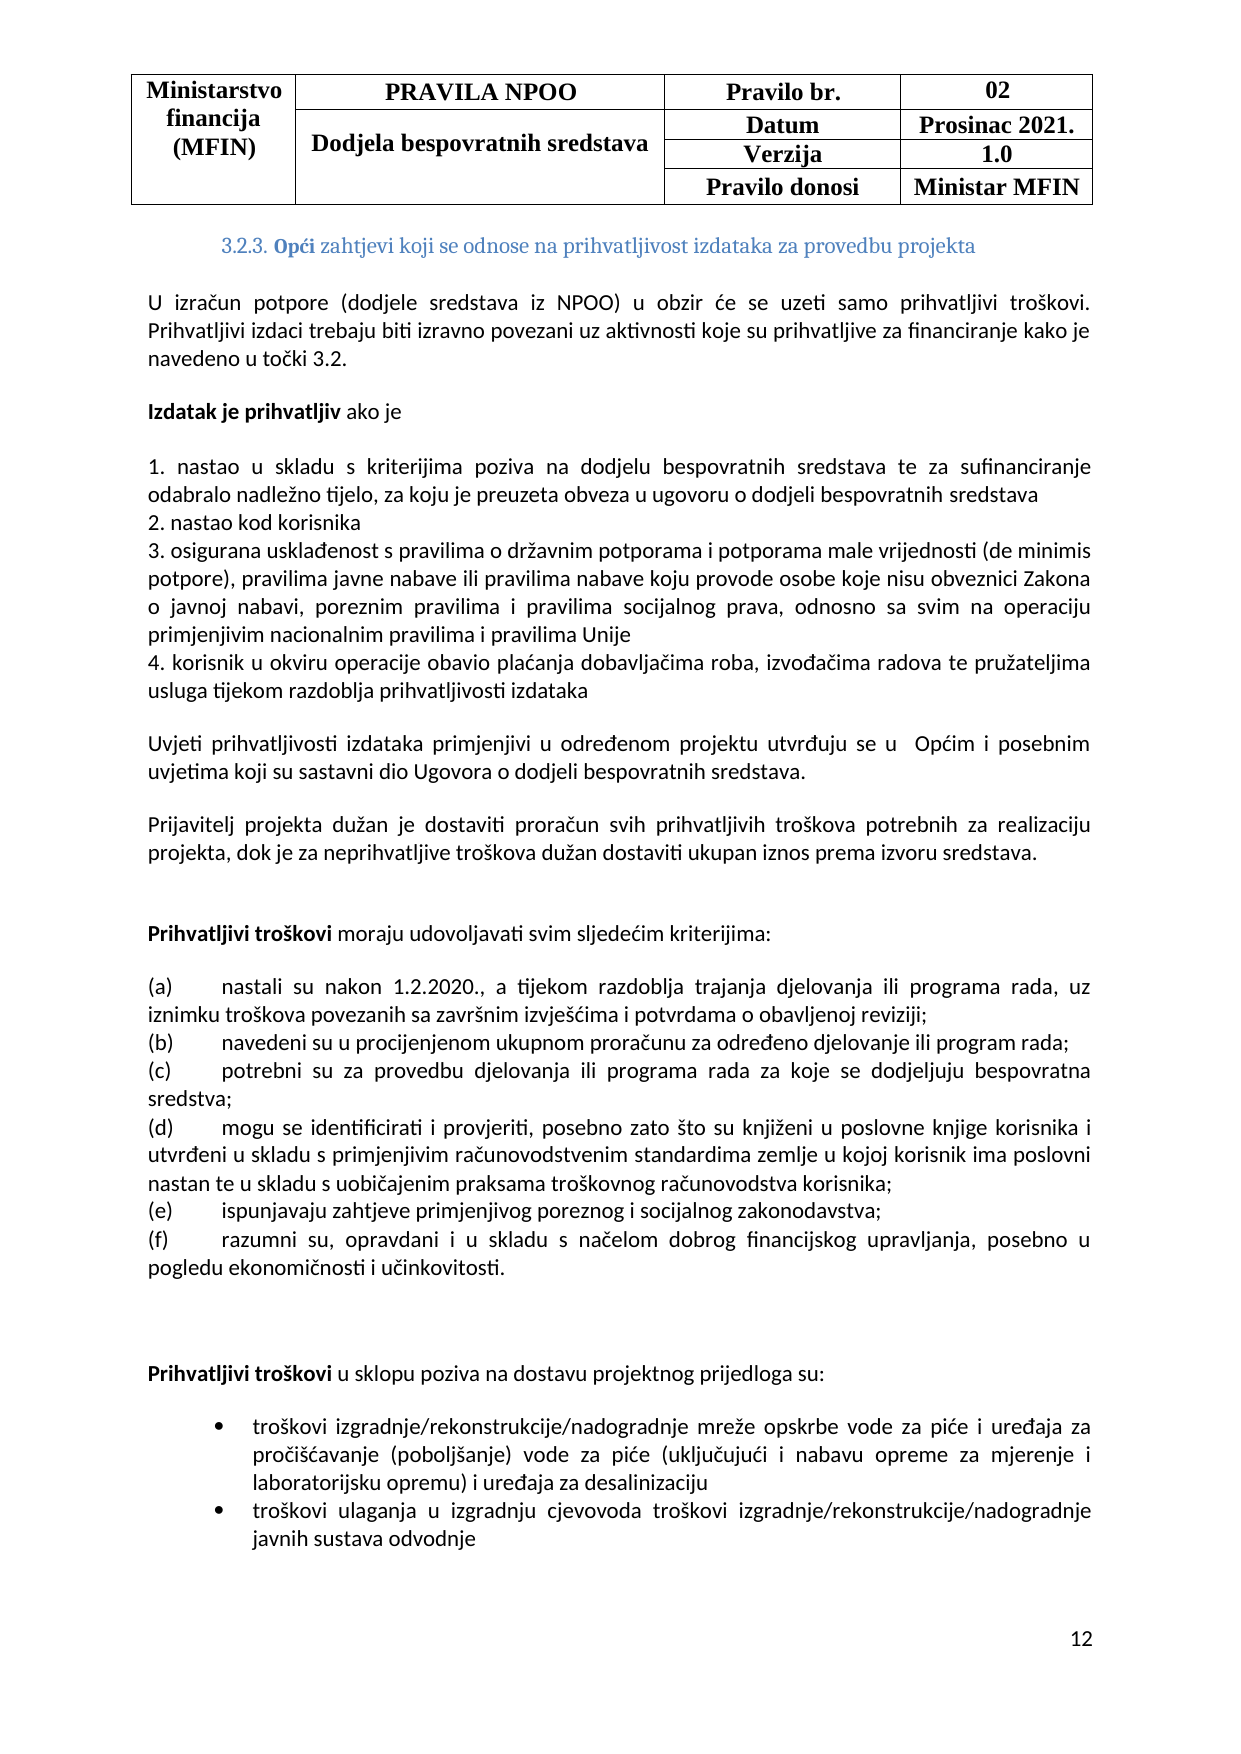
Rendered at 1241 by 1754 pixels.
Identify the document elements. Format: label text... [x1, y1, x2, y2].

text 4. korisnik u okviru operacije obavio plaćanja dobavljačima roba, izvođačima radova te pružateljima usluga tijekom razdoblja prihvatljivosti izdataka [148, 648, 1093, 704]
text U izračun potpore (dodjele sredstava iz NPOO) u obzir će se uzeti samo prihvatljivi troškovi. Prihvatljivi izdaci trebaju biti izravno povezani uz aktivnosti koje su prihvatljive za financiranje kako je navedeno u točki 3.2. [148, 288, 1093, 372]
subtitle Opći zahtjevi koji se odnose na prihvatljivost izdataka za provedbu projekta [221, 233, 1093, 259]
text Prihvatljivi troškovi u sklopu poziva na dostavu projektnog prijedloga su: [148, 1359, 1093, 1387]
text 3. osigurana usklađenost s pravilima o državnim potporama i potporama male vrijednosti (de minimis potpore), pravilima javne nabave ili pravilima nabave koju provode osobe koje nisu obveznici Zakona o javnoj nabavi, poreznim pravilima i pravilima socijalnog prava, odnosno sa svim na operaciju primjenjivim nacionalnim pravilima i pravilima Unije [148, 536, 1093, 648]
text (a) nastali su nakon 1.2.2020., a tijekom razdoblja trajanja djelovanja ili programa rada, uz iznimku troškova povezanih sa završnim izvješćima i potvrdama o obavljenoj reviziji; [148, 972, 1093, 1028]
text (b) navedeni su u procijenjenom ukupnom proračunu za određeno djelovanje ili program rada; [148, 1028, 1093, 1057]
text (f) razumni su, opravdani i u skladu s načelom dobrog financijskog upravljanja, posebno u pogledu ekonomičnosti i učinkovitosti. [148, 1225, 1093, 1281]
list troškovi ulaganja u izgradnju cjevovoda troškovi izgradnje/rekonstrukcije/nadogradnje javnih sustava odvodnje [215, 1496, 1093, 1552]
text Izdatak je prihvatljiv ako je [148, 397, 1093, 426]
text 1. nastao u skladu s kriterijima poziva na dodjelu bespovratnih sredstava te za sufinanciranje odabralo nadležno tijelo, za koju je preuzeta obveza u ugovoru o dodjeli bespovratnih sredstava [148, 452, 1093, 508]
list troškovi izgradnje/rekonstrukcije/nadogradnje mreže opskrbe vode za piće i uređaja za pročišćavanje (poboljšanje) vode za piće (uključujući i nabavu opreme za mjerenje i laboratorijsku opremu) i uređaja za desalinizaciju [215, 1412, 1093, 1496]
text Prijavitelj projekta dužan je dostaviti proračun svih prihvatljivih troškova potrebnih za realizaciju projekta, dok je za neprihvatljive troškova dužan dostaviti ukupan iznos prema izvoru sredstava. [148, 810, 1093, 866]
text (c) potrebni su za provedbu djelovanja ili programa rada za koje se dodjeljuju bespovratna sredstva; [148, 1057, 1093, 1113]
text 2. nastao kod korisnika [148, 508, 1093, 536]
text Prihvatljivi troškovi moraju udovoljavati svim sljedećim kriterijima: [148, 919, 1093, 947]
text (e) ispunjavaju zahtjeve primjenjivog poreznog i socijalnog zakonodavstva; [148, 1197, 1093, 1225]
text (d) mogu se identificirati i provjeriti, posebno zato što su knjiženi u poslovne knjige korisnika i utvrđeni u skladu s primjenjivim računovodstvenim standardima zemlje u kojoj korisnik ima poslovni nastan te u skladu s uobičajenim praksama troškovnog računovodstva korisnika; [148, 1113, 1093, 1197]
text Uvjeti prihvatljivosti izdataka primjenjivi u određenom projektu utvrđuju se u Općim i posebnim uvjetima koji su sastavni dio Ugovora o dodjeli bespovratnih sredstava. [148, 729, 1093, 785]
